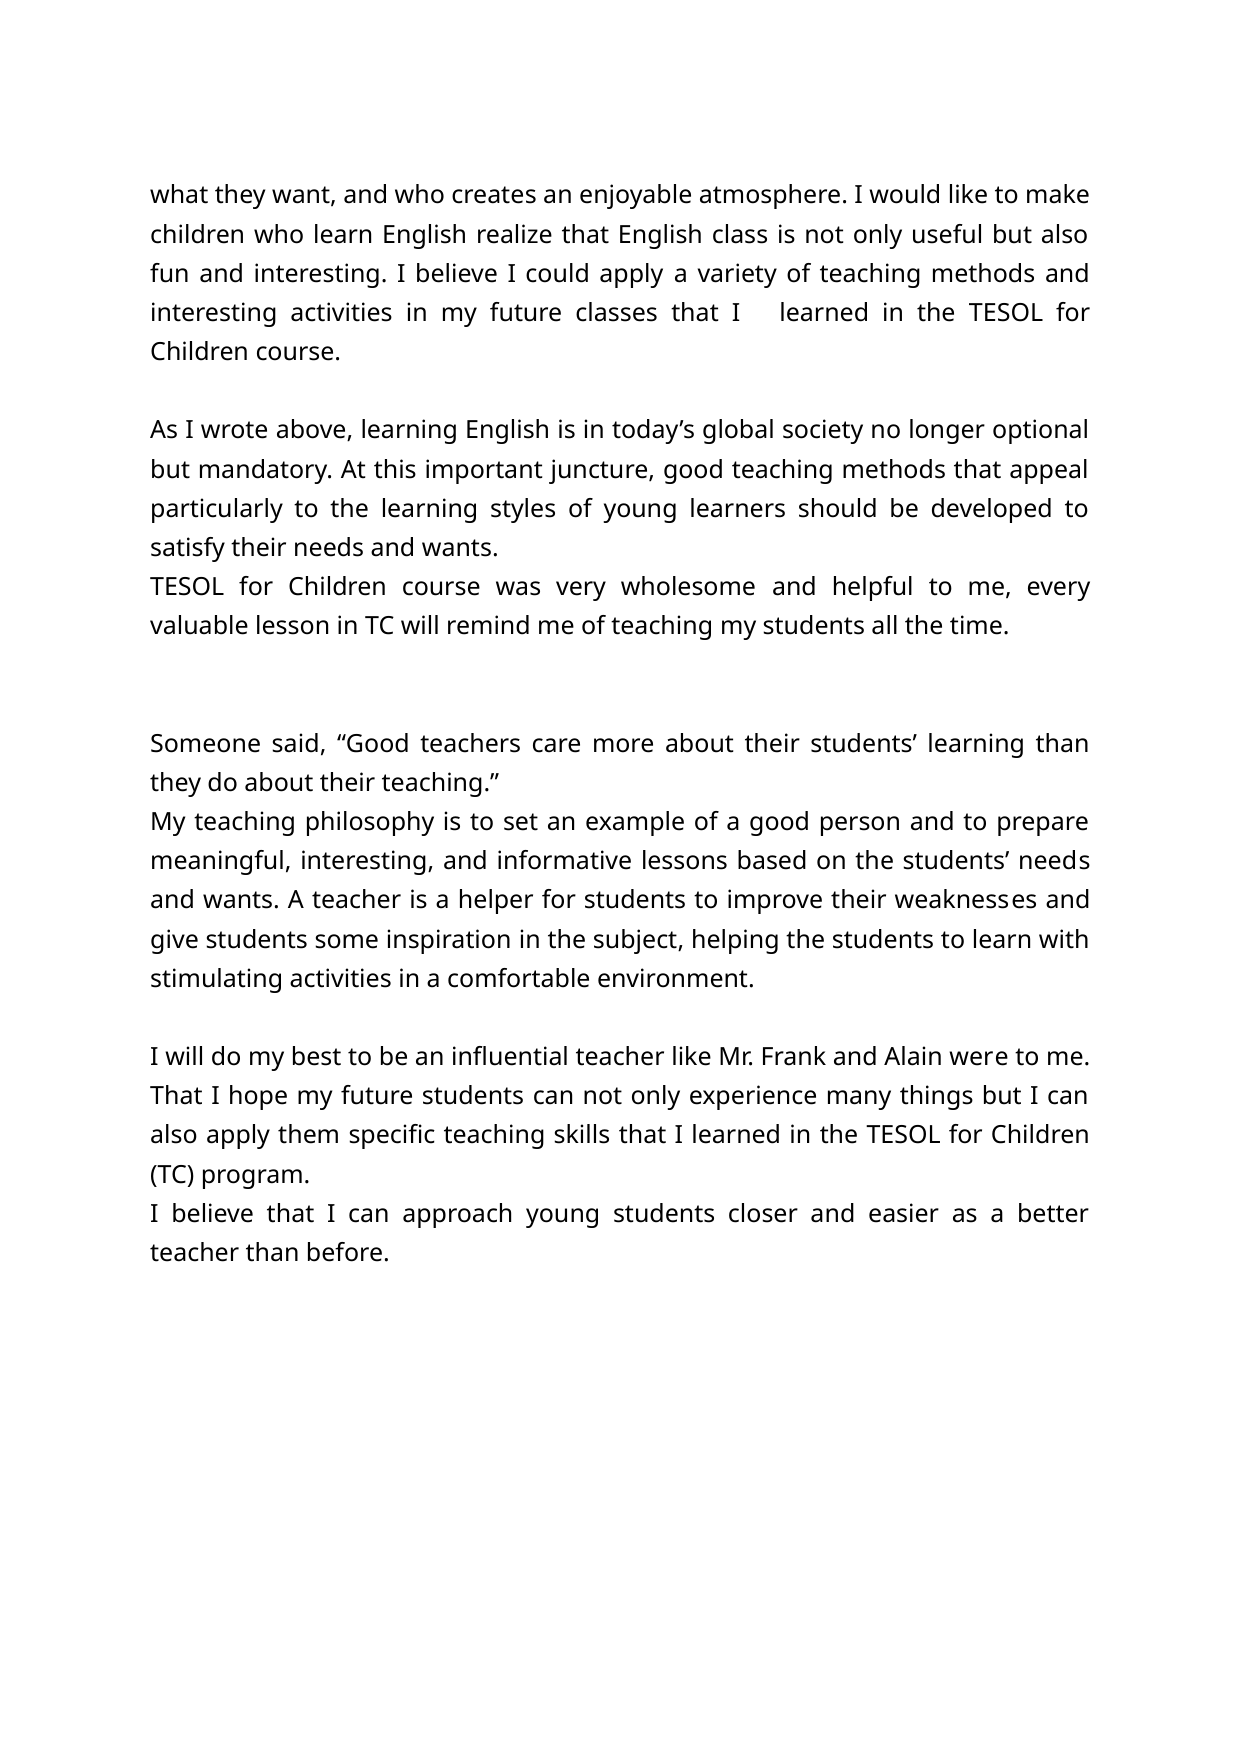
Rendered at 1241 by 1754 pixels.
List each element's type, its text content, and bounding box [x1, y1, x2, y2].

text TESOL for Children course was very wholesome and helpful to me, every valuable lesson in TC will remind me of teaching my students all the time. [150, 569, 1090, 642]
text As I wrote above, learning English is in today’s global society no longer optional but mandatory. At this important juncture, good teaching methods that appeal particularly to the learning styles of young learners should be developed to satisfy their needs and wants. [150, 412, 1090, 564]
text I will do my best to be an influential teacher like Mr. Frank and Alain were to me. That I hope my future students can not only experience many things but I can also apply them specific teaching skills that I learned in the TESOL for Children (TC) program. [150, 1039, 1090, 1190]
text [150, 177, 1090, 368]
text Someone said, “Good teachers care more about their students’ learning than they do about their teaching.” [150, 726, 1090, 799]
text My teaching philosophy is to set an example of a good person and to prepare meaningful, interesting, and informative lessons based on the students’ needs and wants. A teacher is a helper for students to improve their weaknesses and give students some inspiration in the subject, helping the students to learn with stimulating activities in a comfortable environment. [150, 804, 1090, 994]
text I believe that I can approach young students closer and easier as a better teacher than before. [150, 1196, 1090, 1269]
